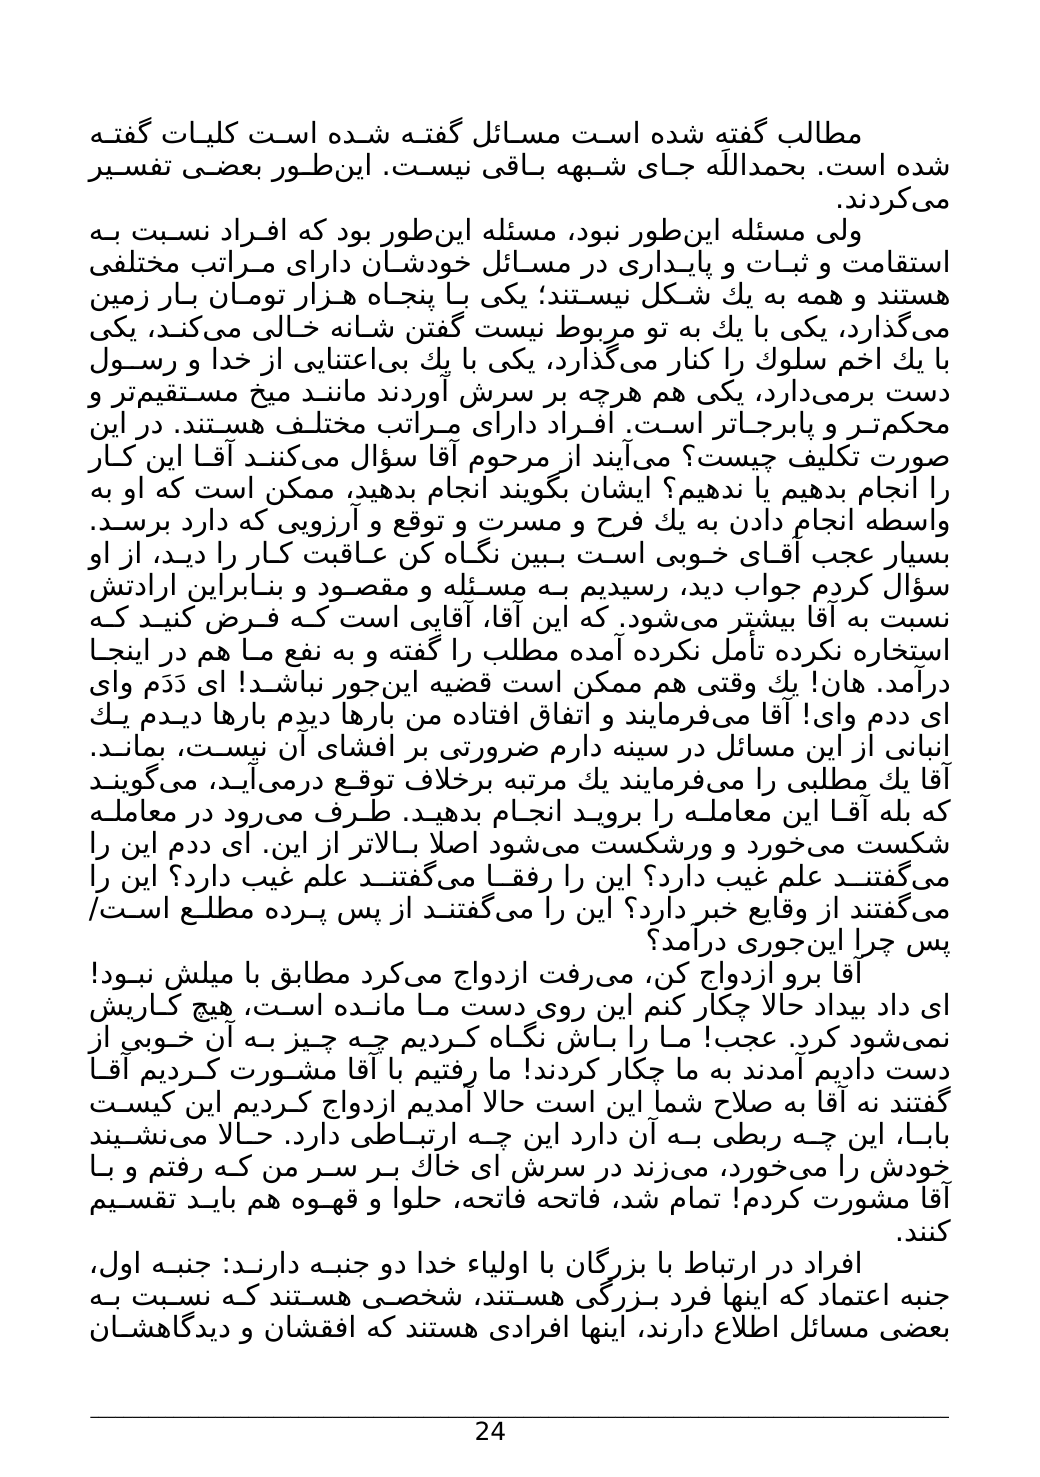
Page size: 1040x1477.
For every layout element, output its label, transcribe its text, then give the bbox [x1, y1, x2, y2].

text آقا برو ازدواج كن، می‌رفت ازدواج می‌كرد مطابق با میلش نبود! ای داد بیداد حالا چكار كنم این روی دست ما مانده است، هیچ كاریش نمی‌شود كرد. عجب! ما را باش نگاه كردیم چه چیز به آن خوبی از دست دادیم آمدند به ما چكار كردند! ما رفتیم با آقا مشورت كردیم آقا گفتند نه آقا به صلاح شما این است حالا آمدیم ازدواج كردیم این كیست بابا، این چه ربطی به آن دارد این چه ارتباطی دارد. حالا می‌نشیند خودش را می‌خورد، می‌زند در سرش ای خاك بر سر من كه رفتم و با آقا مشورت كردم! تمام شد، فاتحه فاتحه، حلوا و قهوه هم باید تقسیم كنند. [89, 957, 951, 1248]
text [89, 1248, 951, 1345]
text مطالب گفته شده است مسائل گفته شده است كلیات گفته شده است. بحمداللَه جای شبهه باقی نیست. این‌طور بعضی تفسیر می‌كردند. [89, 118, 951, 215]
text ولی مسئله این‌طور نبود، مسئله این‌طور بود كه افراد نسبت به استقامت و ثبات و پایداری در مسائل خودشان دارای مراتب مختلفی هستند و همه به یك شكل نیستند؛ یكی با پنجاه هزار تومان بار زمین می‌گذارد، یكی با یك به تو مربوط نیست گفتن شانه خالی می‌كند، یكی با یك اخم سلوك را كنار می‌گذارد، یكی با یك بی‌اعتنایی از خدا و رسول دست برمی‌دارد، یكی هم هرچه بر سرش آوردند مانند میخ مستقیم‌تر و محكم‌تر و پابرجاتر است. افراد دارای مراتب مختلف هستند. در این صورت تكلیف چیست؟ می‌آیند از مرحوم آقا سؤال می‌كنند آقا این كار را انجام بدهیم یا ندهیم؟ ایشان بگویند انجام بدهید، ممكن است كه او به واسطه انجام دادن به یك فرح و مسرت و توقع و آرزویی كه دارد برسد. بسیار عجب آقای خوبی است ببین نگاه كن عاقبت كار را دید، از او سؤال كردم جواب دید، رسیدیم به مسئله و مقصود و بنابراین ارادتش نسبت به آقا بیشتر می‌شود. كه این آقا، آقایی است كه فرض كنید كه استخاره نكرده تأمل نكرده آمده مطلب را گفته و به نفع ما هم در اینجا درآمد. هان! یك وقتی هم ممكن است قضیه این‌جور نباشد! ای دَدَم وای ای ددم وای! آقا می‌فرمایند و اتفاق افتاده من بارها دیدم بارها دیدم یك انبانی از این مسائل در سینه دارم ضرورتی بر افشای آن نیست، بماند. آقا یك مطلبی را می‌فرمایند یك مرتبه برخلاف توقع درمی‌آید، می‌گویند كه بله آقا این معامله را بروید انجام بدهید. طرف می‌رود در معامله شكست می‌خورد و ورشكست می‌شود اصلا بالاتر از این. ای ددم این را می‌گفتند علم غیب دارد؟ این را رفقا می‌گفتند علم غیب دارد؟ این را می‌گفتند از وقایع خبر دارد؟ این را می‌گفتند از پس پرده مطلع است/ پس چرا این‌جوری درآمد؟ [89, 215, 951, 957]
